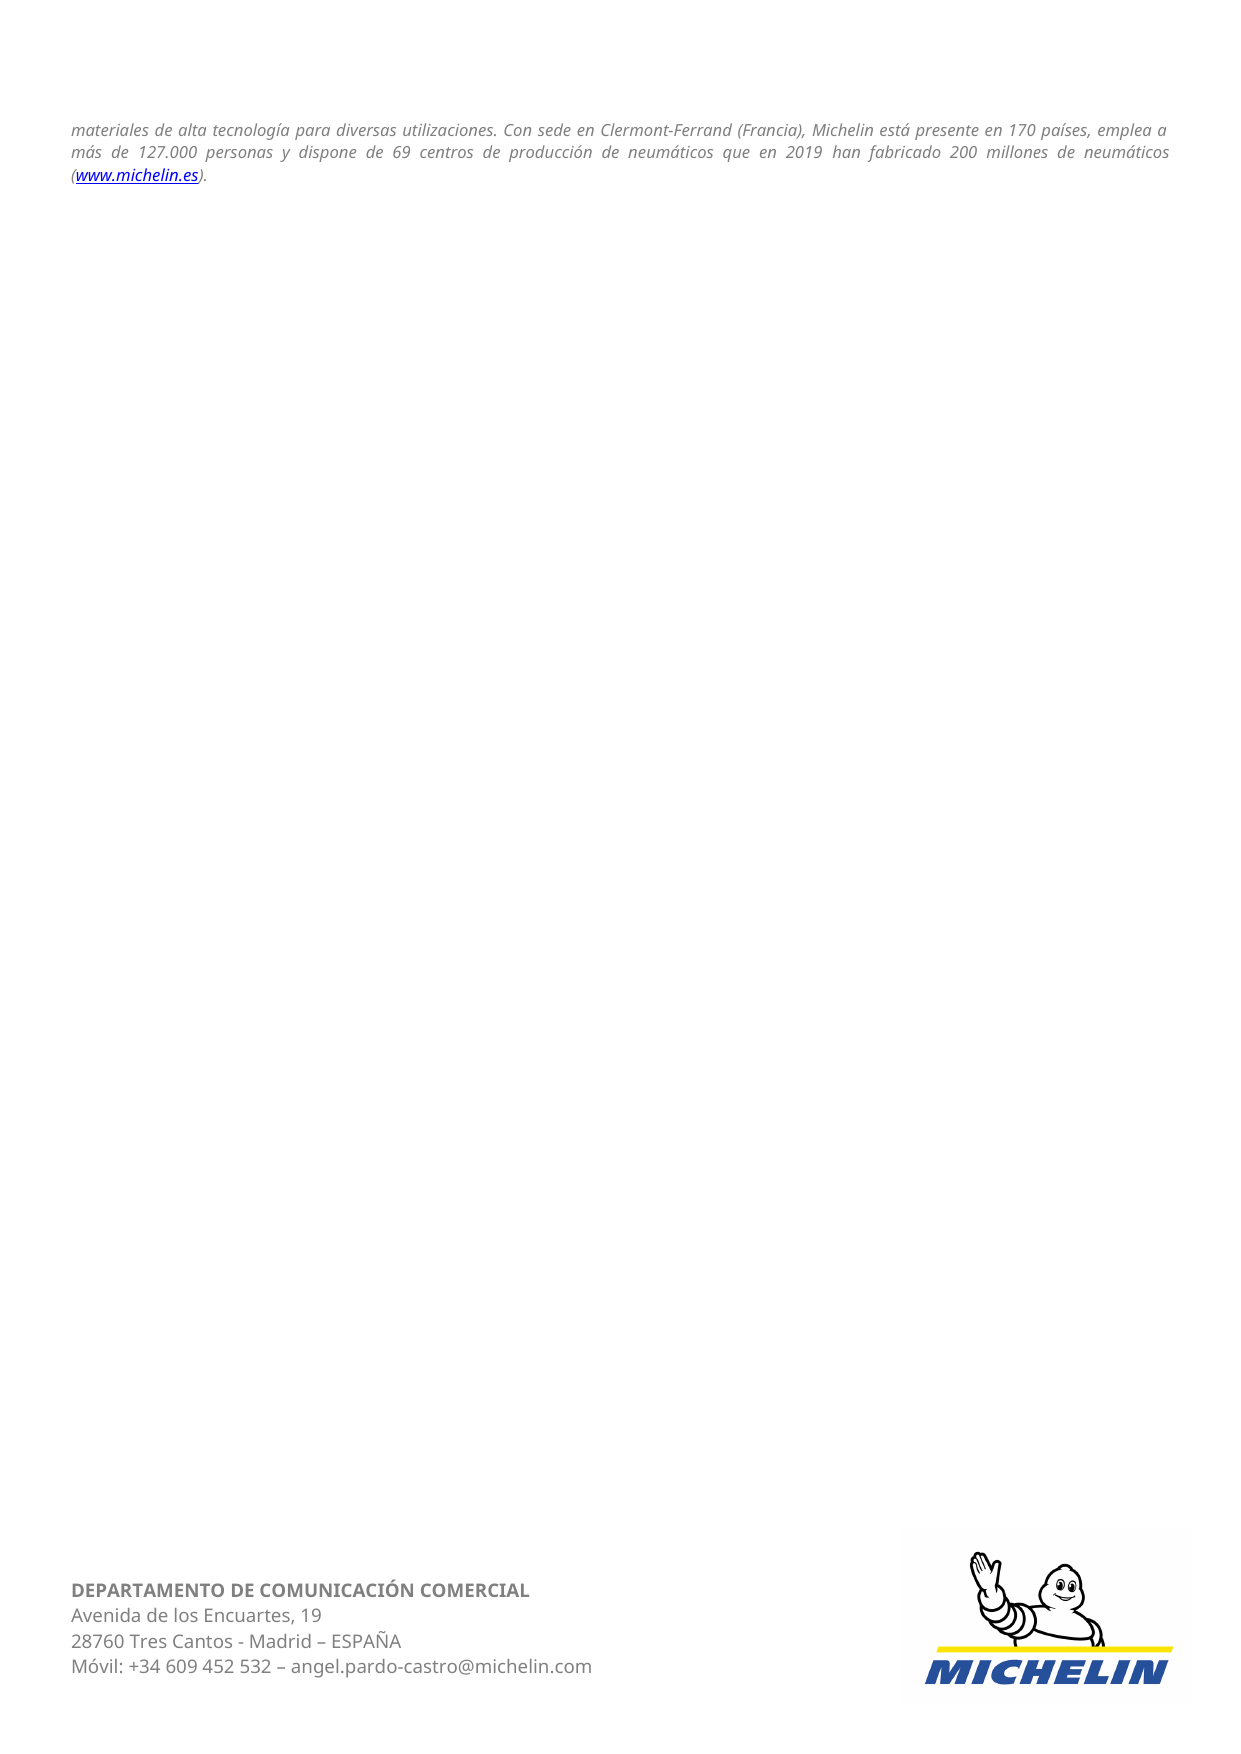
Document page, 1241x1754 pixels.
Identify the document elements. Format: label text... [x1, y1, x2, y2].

picture [901, 1528, 1192, 1704]
